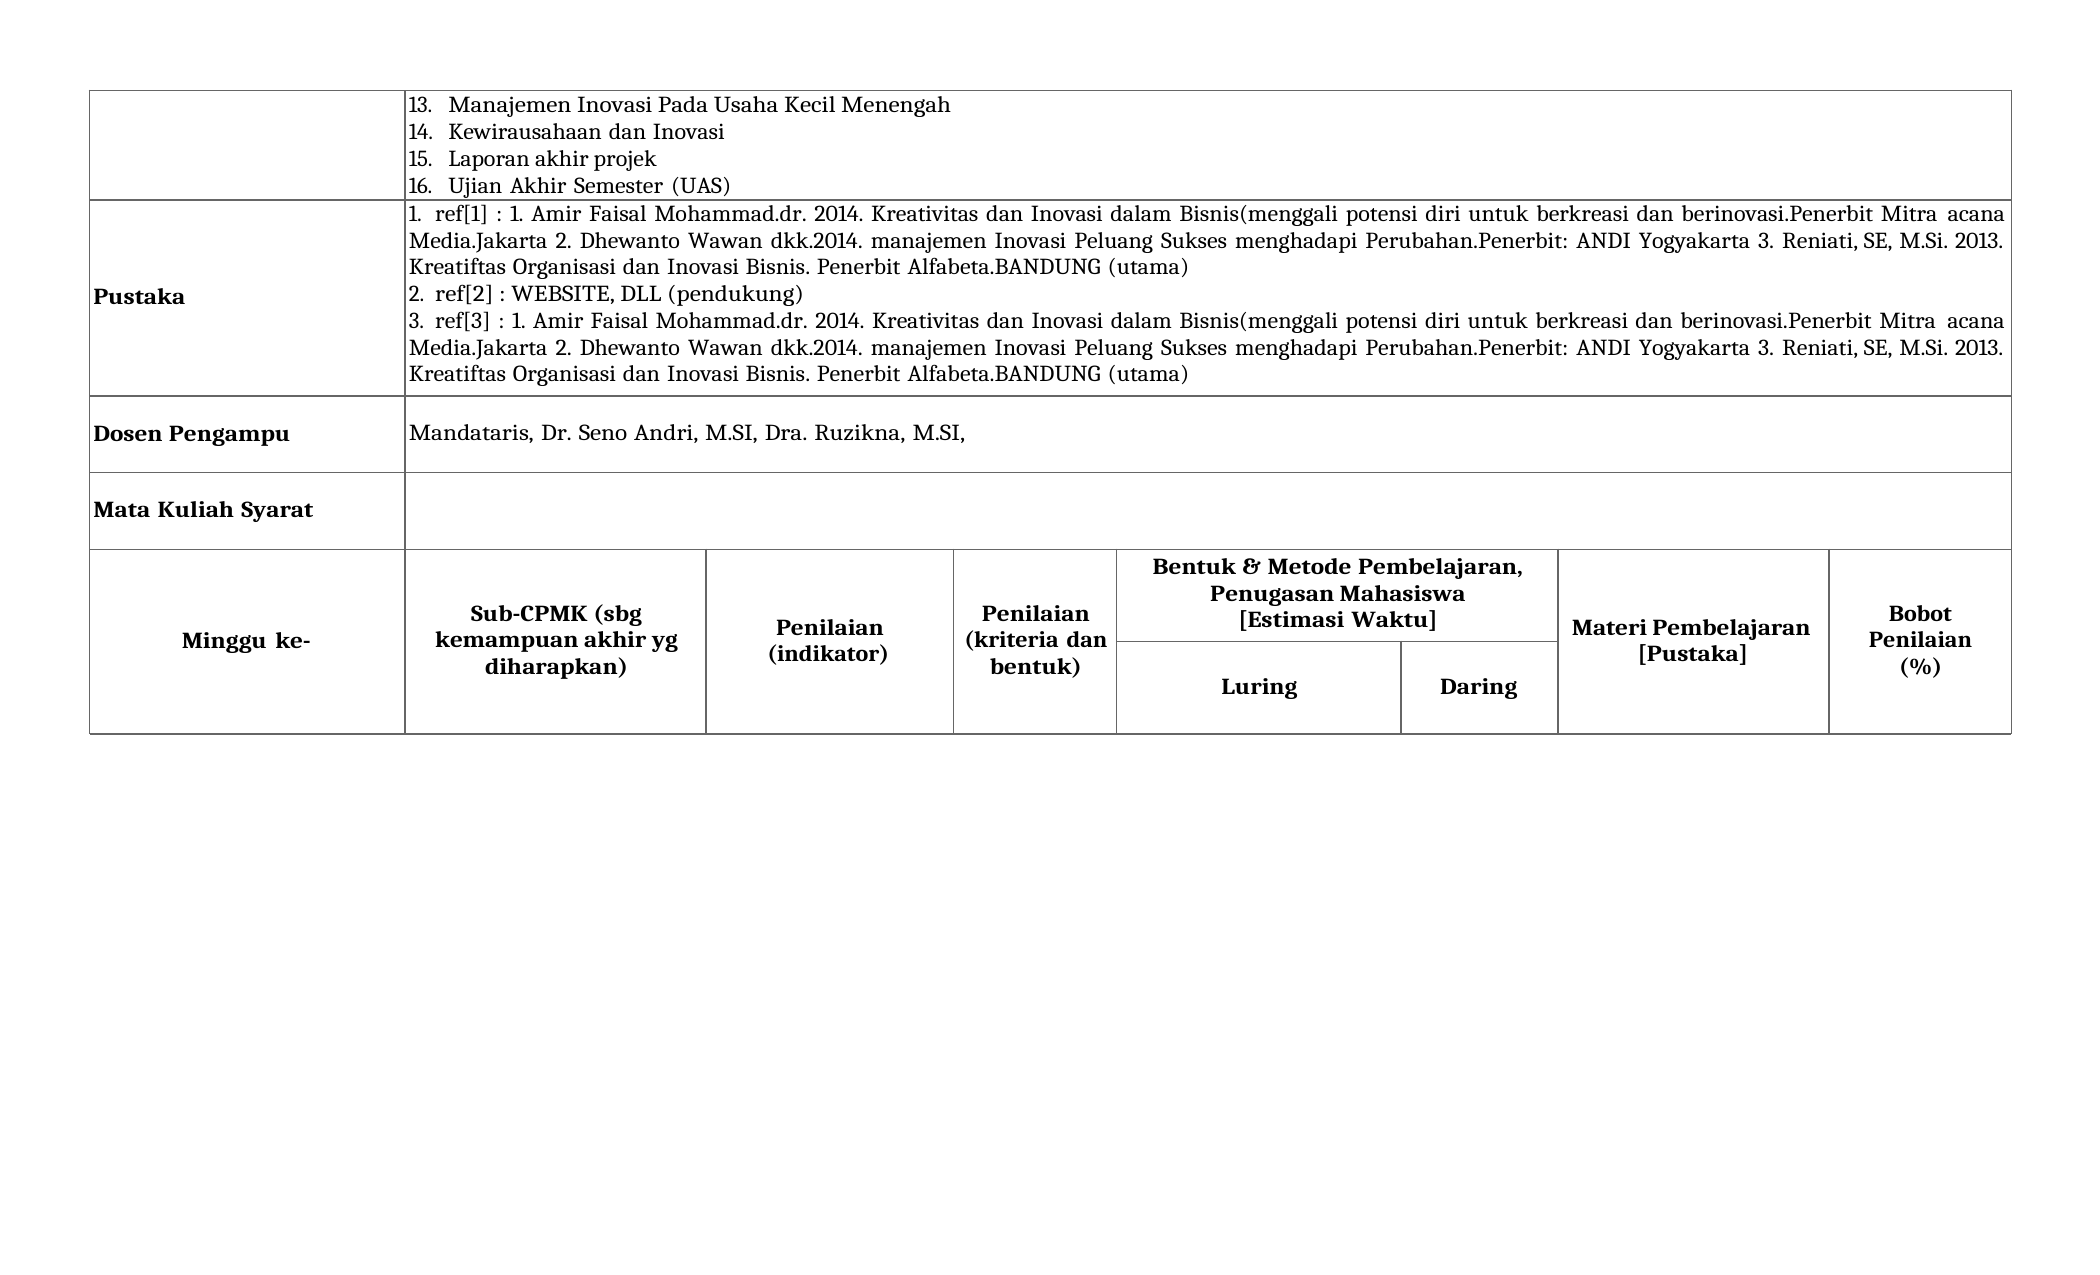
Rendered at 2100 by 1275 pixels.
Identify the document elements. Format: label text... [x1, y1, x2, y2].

table_cell ref[1] : 1. Amir Faisal Mohammad.dr. 2014. Kreativitas dan Inovasi dalam Bisnis(menggali potensi diri untuk berkreasi dan berinovasi.Penerbit Mitra acana Media.Jakarta 2. Dhewanto Wawan dkk.2014. manajemen Inovasi Peluang Sukses menghadapi Perubahan.Penerbit: ANDI Yogyakarta 3. Reniati, SE, M.Si. 2013. Kreatiftas Organisasi dan Inovasi Bisnis. Penerbit Alfabeta.BANDUNG (utama) ref[2] : WEBSITE, DLL (pendukung) ref[3] : 1. Amir Faisal Mohammad.dr. 2014. Kreativitas dan Inovasi dalam Bisnis(menggali potensi diri untuk berkreasi dan berinovasi.Penerbit Mitra acana Media.Jakarta 2. Dhewanto Wawan dkk.2014. manajemen Inovasi Peluang Sukses menghadapi Perubahan.Penerbit: ANDI Yogyakarta 3. Reniati, SE, M.Si. 2013. Kreatiftas Organisasi dan Inovasi Bisnis. Penerbit Alfabeta.BANDUNG (utama) [406, 201, 2011, 395]
table_cell Minggu ke- [90, 550, 404, 733]
table_cell Bobot Penilaian (%) [1830, 550, 2011, 733]
table_cell Pustaka [90, 201, 404, 395]
table_cell Sub-CPMK (sbg kemampuan akhir yg diharapkan) [406, 550, 705, 733]
table_cell Mata Kuliah Syarat [90, 473, 404, 548]
table_cell Penilaian (indikator) [707, 550, 953, 733]
table_cell Luring [1117, 642, 1400, 733]
table_cell Mandataris, Dr. Seno Andri, M.SI, Dra. Ruzikna, M.SI, [406, 397, 2011, 472]
table_cell [406, 473, 2011, 548]
table_cell Penilaian (kriteria dan bentuk) [954, 550, 1116, 733]
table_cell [90, 91, 404, 199]
table_cell Bentuk & Metode Pembelajaran, Penugasan Mahasiswa [Estimasi Waktu] [1117, 550, 1557, 641]
table_cell Materi Pembelajaran [Pustaka] [1559, 550, 1828, 733]
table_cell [406, 91, 2011, 199]
table_cell Dosen Pengampu [90, 397, 404, 472]
table_cell Daring [1402, 642, 1557, 733]
